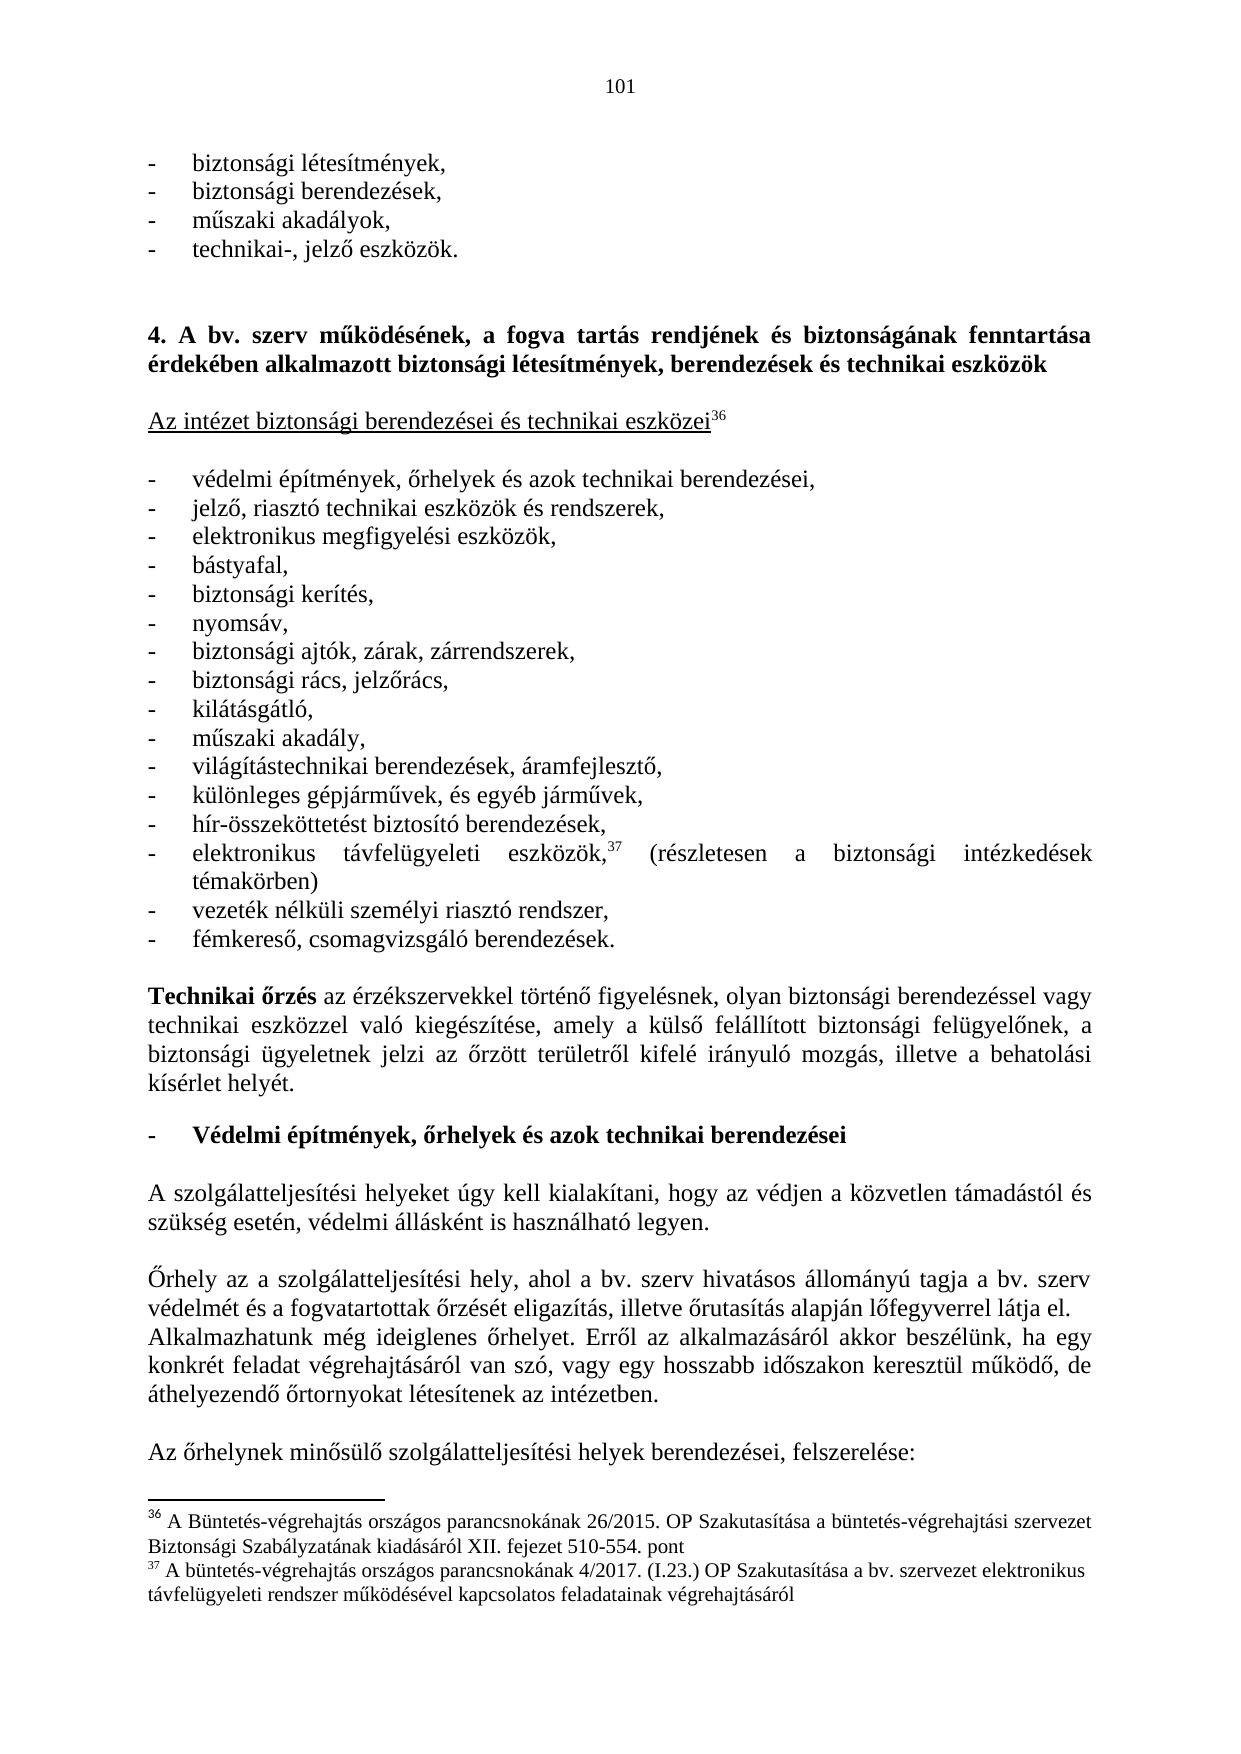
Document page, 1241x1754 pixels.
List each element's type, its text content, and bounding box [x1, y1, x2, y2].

list biztonsági kerítés, [148, 579, 1093, 608]
list Védelmi építmények, őrhelyek és azok technikai berendezései [148, 1120, 1093, 1149]
list technikai-, jelző eszközök. [148, 234, 1093, 263]
list világítástechnikai berendezések, áramfejlesztő, [148, 751, 1093, 780]
list biztonsági létesítmények, [148, 148, 1093, 176]
list elektronikus távfelügyeleti eszközök, (részletesen a biztonsági intézkedések témakörben) [148, 838, 1093, 895]
list műszaki akadályok, [148, 205, 1093, 234]
list fémkereső, csomagvizsgáló berendezések. [148, 924, 1093, 953]
list jelző, riasztó technikai eszközök és rendszerek, [148, 493, 1093, 521]
list biztonsági ajtók, zárak, zárrendszerek, [148, 636, 1093, 665]
list elektronikus megfigyelési eszközök, [148, 521, 1093, 550]
text Alkalmazhatunk még ideiglenes őrhelyet. Erről az alkalmazásáról akkor beszélünk, ha egy konkrét feladat végrehajtásáról van szó, vagy egy hosszabb időszakon keresztül működő, de áthelyezendő őrtornyokat létesítenek az intézetben. [148, 1322, 1093, 1408]
list nyomsáv, [148, 608, 1093, 636]
text Az őrhelynek minősülő szolgálatteljesítési helyek berendezései, felszerelése: [148, 1437, 1093, 1465]
list védelmi építmények, őrhelyek és azok technikai berendezései, [148, 464, 1093, 493]
list biztonsági rács, jelzőrács, [148, 665, 1093, 694]
text Technikai őrzés az érzékszervekkel történő figyelésnek, olyan biztonsági berendezéssel vagy technikai eszközzel való kiegészítése, amely a külső felállított biztonsági felügyelőnek, a biztonsági ügyeletnek jelzi az őrzött területről kifelé irányuló mozgás, illetve a behatolási kísérlet helyét. [148, 981, 1093, 1096]
list műszaki akadály, [148, 723, 1093, 751]
text Őrhely az a szolgálatteljesítési hely, ahol a bv. szerv hivatásos állományú tagja a bv. szerv védelmét és a fogvatartottak őrzését eligazítás, illetve őrutasítás alapján lőfegyverrel látja el. [148, 1264, 1093, 1322]
list bástyafal, [148, 550, 1093, 579]
list biztonsági berendezések, [148, 176, 1093, 205]
list vezeték nélküli személyi riasztó rendszer, [148, 895, 1093, 924]
list hír-összeköttetést biztosító berendezések, [148, 809, 1093, 838]
text Az intézet biztonsági berendezései és technikai eszközei [148, 406, 1093, 435]
list kilátásgátló, [148, 694, 1093, 723]
list különleges gépjárművek, és egyéb járművek, [148, 780, 1093, 809]
text A szolgálatteljesítési helyeket úgy kell kialakítani, hogy az védjen a közvetlen támadástól és szükség esetén, védelmi állásként is használható legyen. [148, 1178, 1093, 1235]
text 4. A bv. szerv működésének, a fogva tartás rendjének és biztonságának fenntartása érdekében alkalmazott biztonsági létesítmények, berendezések és technikai eszközök [148, 320, 1093, 378]
